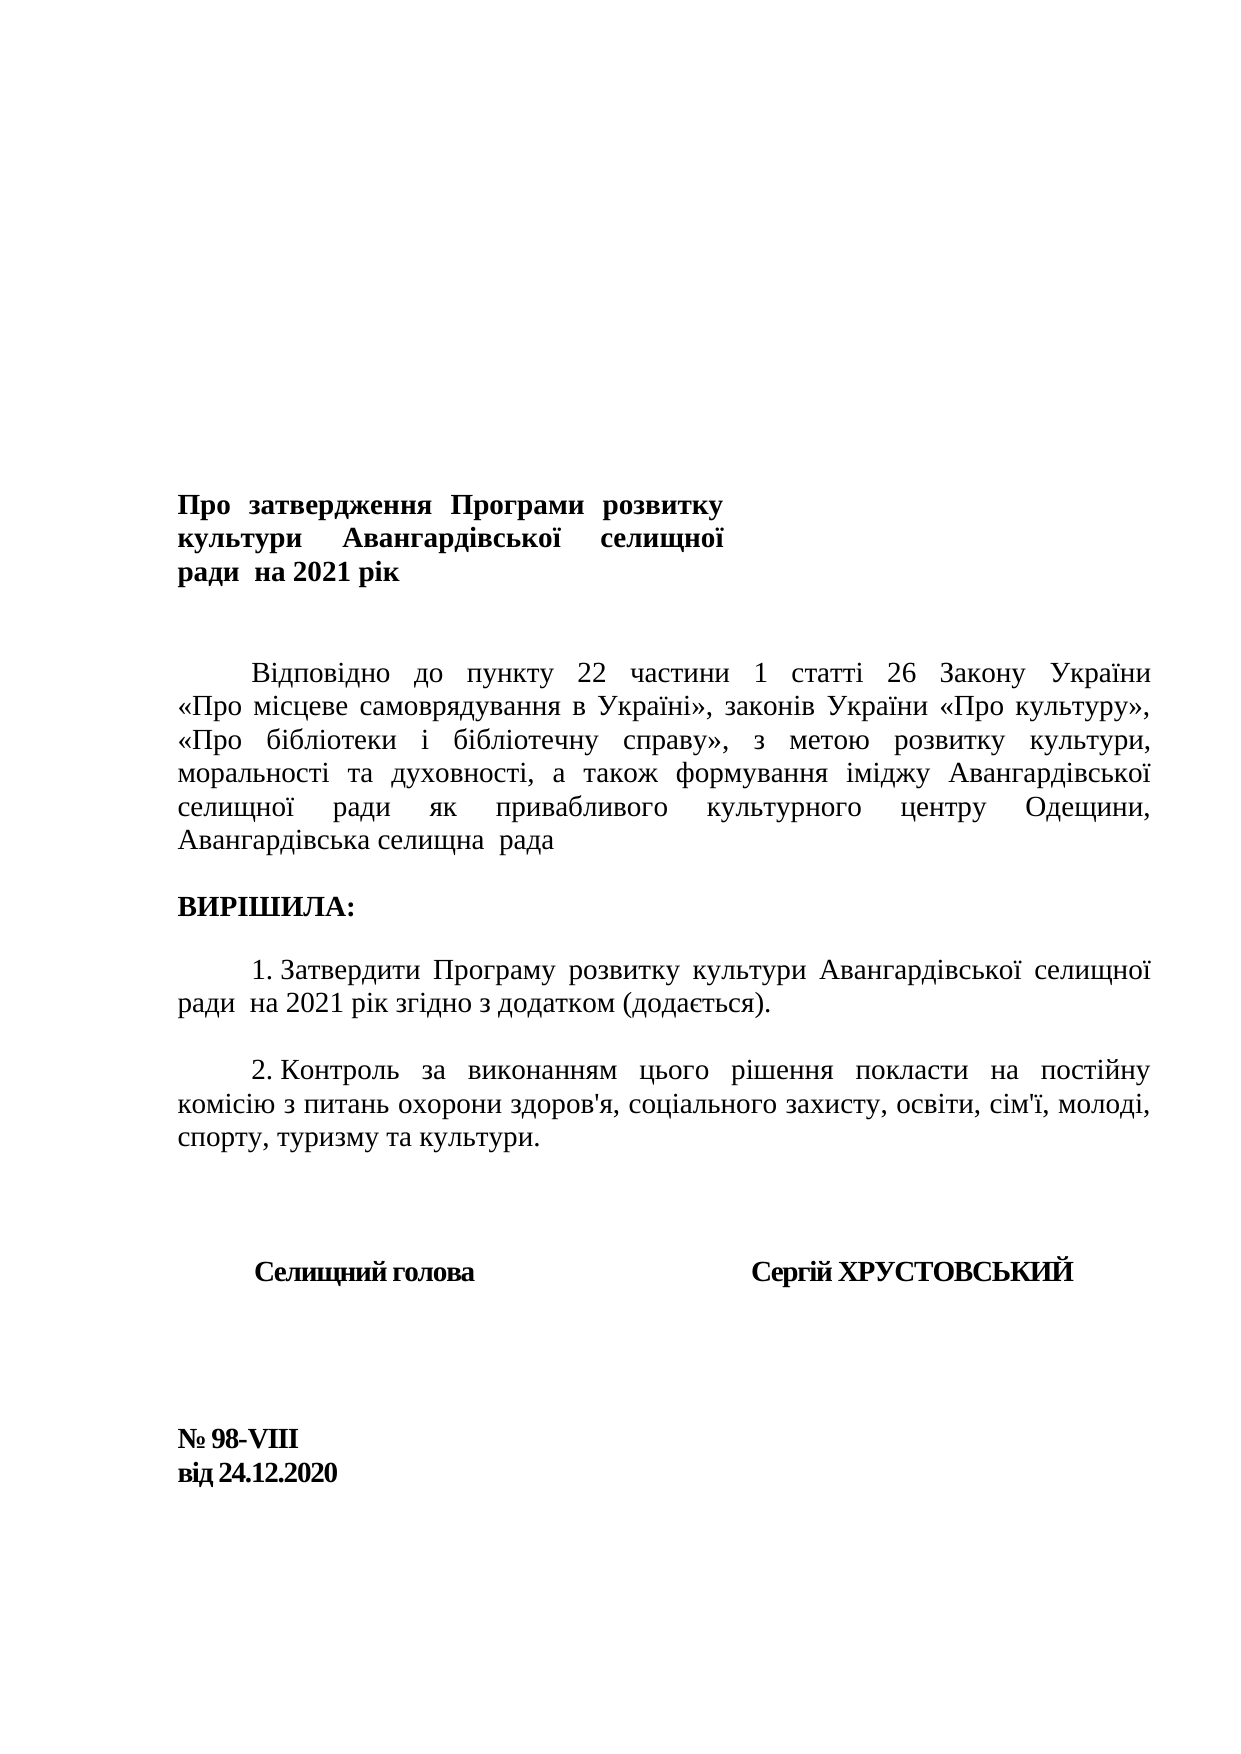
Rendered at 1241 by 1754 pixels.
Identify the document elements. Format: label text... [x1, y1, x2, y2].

text Про затвердження Програми розвитку культури Авангардівської селищної ради на 2021 рік [177, 487, 723, 588]
text Відповідно до пункту 22 частини 1 статті 26 Закону України «Про місцеве самоврядування в Україні», законів України «Про культуру», «Про бібліотеки і бібліотечну справу», з метою розвитку культури, моральності та духовності, а також формування іміджу Авангардівської селищної ради як привабливого культурного центру Одещини, Авангардівська селищна рада [177, 655, 1152, 856]
text 2. Контроль за виконанням цього рішення покласти на постійну комісію з питань охорони здоров'я, соціального захисту, освіти, сім'ї, молоді, спорту, туризму та культури. [177, 1052, 1152, 1153]
text від 24.12.2020 [177, 1455, 1152, 1488]
text ВИРІШИЛА: [177, 889, 1152, 923]
text Селищний голова Сергій ХРУСТОВСЬКИЙ [177, 1254, 1152, 1287]
text № 98-VIII [177, 1421, 1152, 1455]
text 1. Затвердити Програму розвитку культури Авангардівської селищної ради на 2021 рік згідно з додатком (додається). [177, 952, 1152, 1019]
